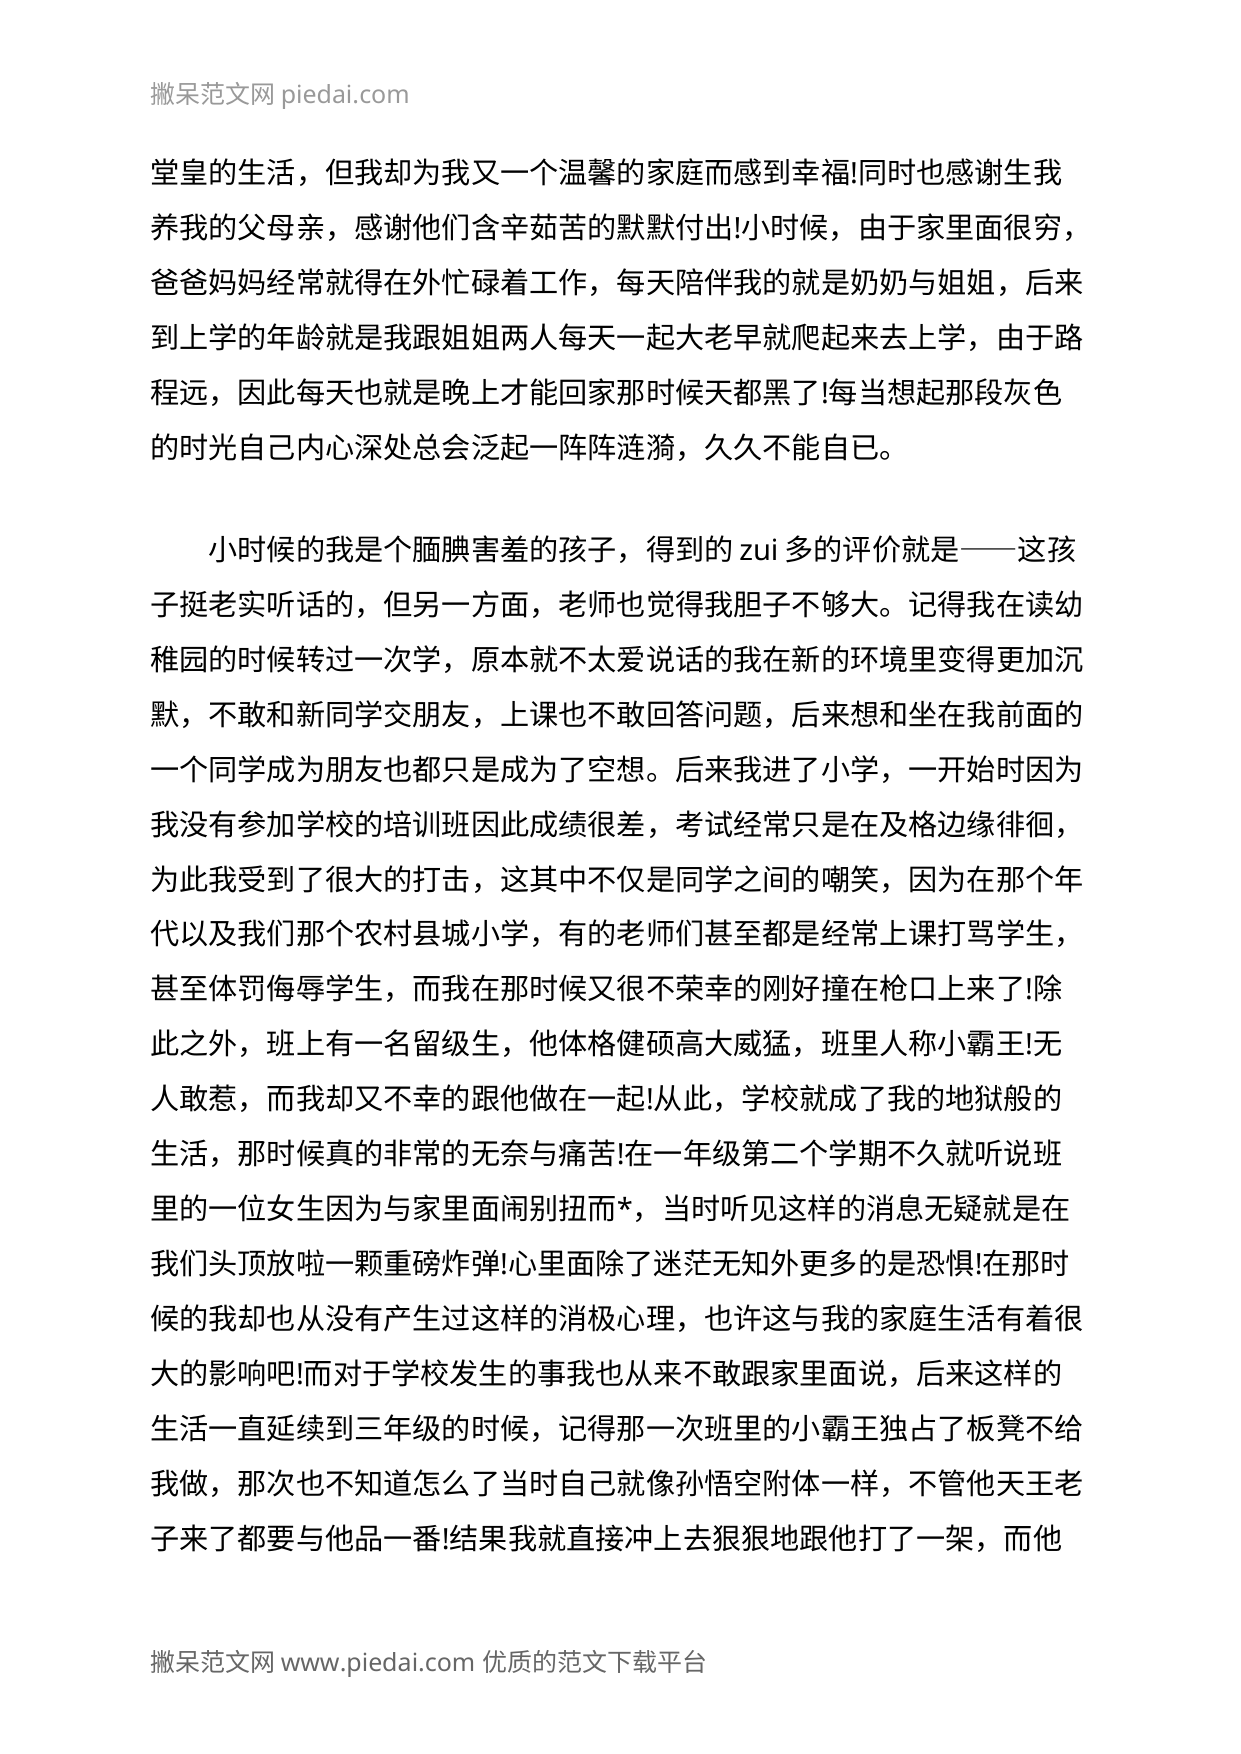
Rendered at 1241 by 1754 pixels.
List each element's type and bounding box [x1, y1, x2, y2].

text [150, 527, 1090, 1558]
text [150, 150, 1090, 467]
